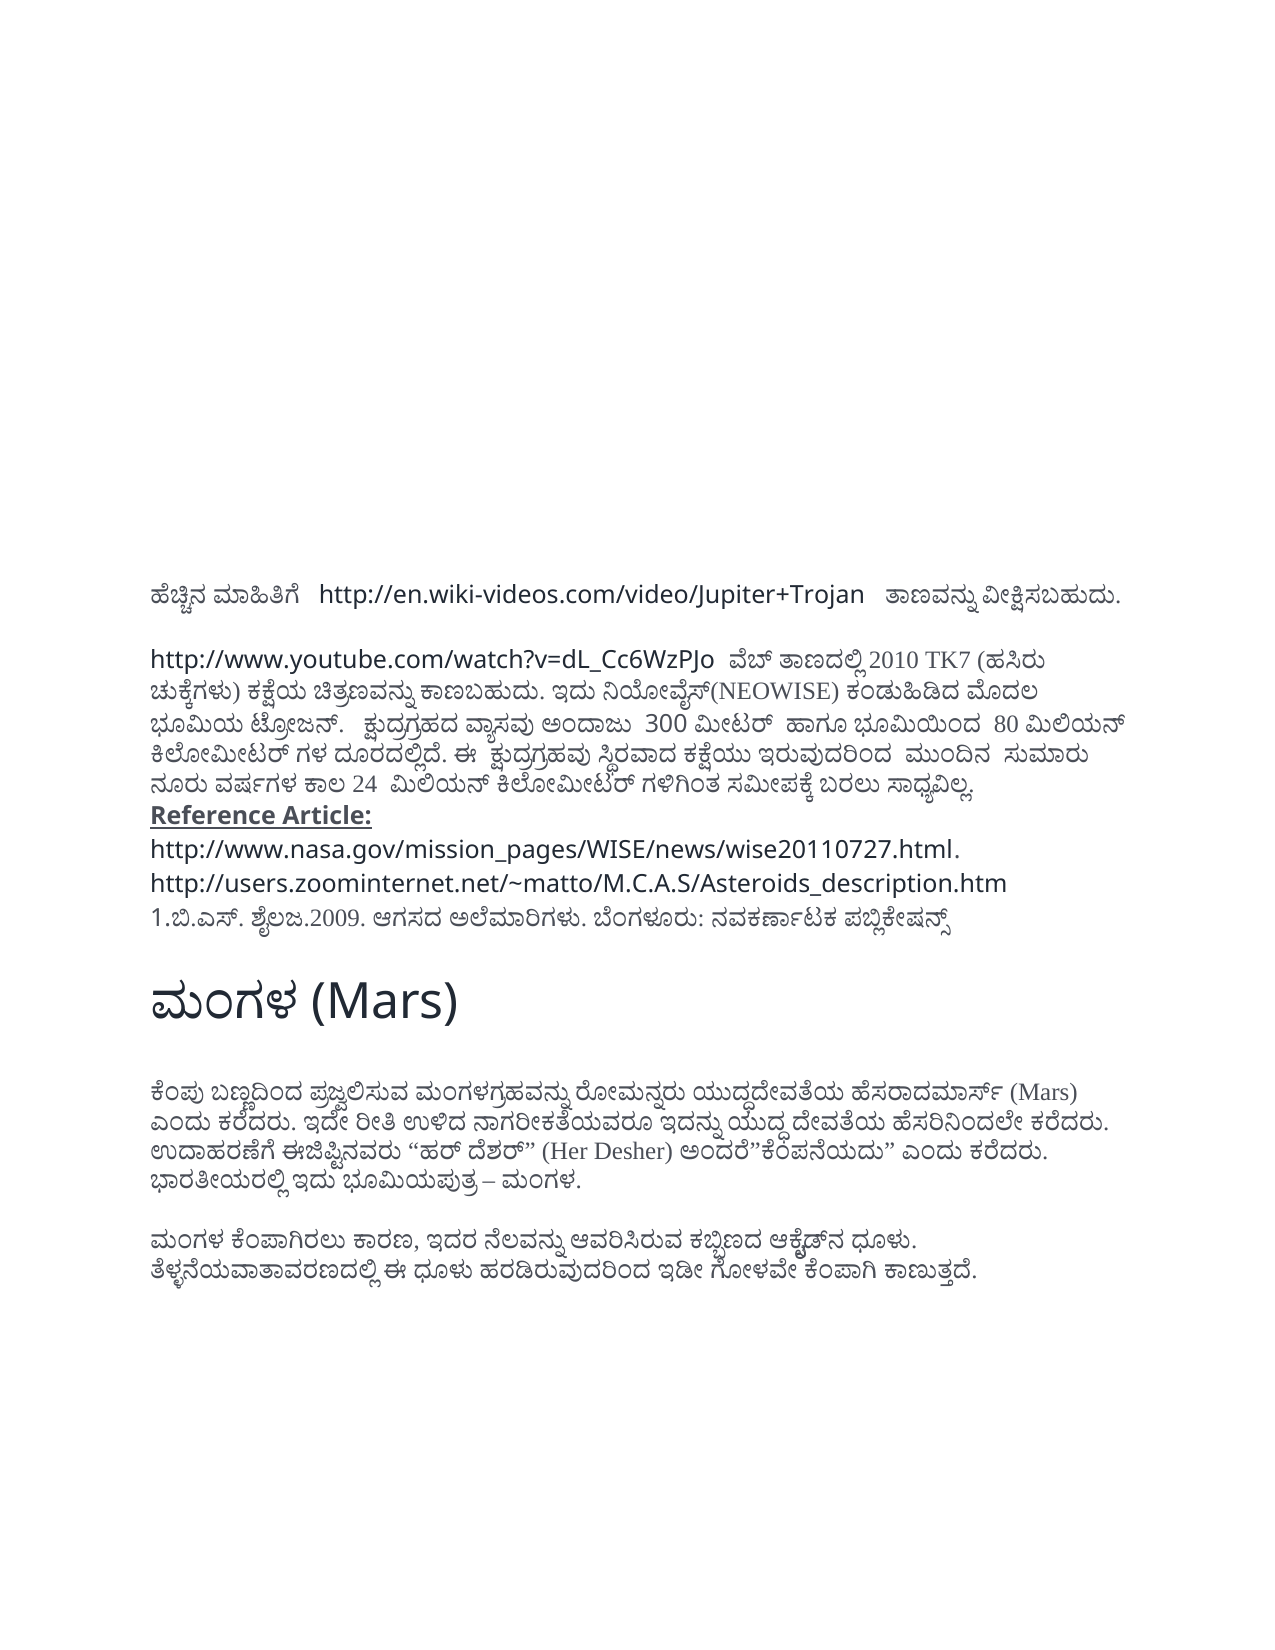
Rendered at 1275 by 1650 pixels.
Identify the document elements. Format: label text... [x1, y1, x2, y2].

text http://www.youtube.com/watch?v=dL_Cc6WzPJo ವೆಬ್ ತಾಣದಲ್ಲಿ 2010 TK7 (ಹಸಿರು ಚುಕ್ಕೆಗಳು) ಕಕ್ಷೆಯ ಚಿತ್ರಣವನ್ನು ಕಾಣಬಹುದು. ಇದು ನಿಯೋವೈಸ್(NEOWISE) ಕಂಡುಹಿಡಿದ ಮೊದಲ ಭೂಮಿಯ ಟ್ರೋಜನ್. ಕ್ಷುದ್ರಗ್ರಹದ ವ್ಯಾಸವು ಅಂದಾಜು 300 ಮೀಟರ್ ಹಾಗೂ ಭೂಮಿಯಿಂದ 80 ಮಿಲಿಯನ್ ಕಿಲೋಮೀಟರ್ ಗಳ ದೂರದಲ್ಲಿದೆ. ಈ ಕ್ಷುದ್ರಗ್ರಹವು ಸ್ಥಿರವಾದ ಕಕ್ಷೆಯು ಇರುವುದರಿಂದ ಮುಂದಿನ ಸುಮಾರು ನೂರು ವರ್ಷಗಳ ಕಾಲ 24 ಮಿಲಿಯನ್ ಕಿಲೋಮೀಟರ್ ಗಳಿಗಿಂತ ಸಮೀಪಕ್ಕೆ ಬರಲು ಸಾಧ್ಯವಿಲ್ಲ. Reference Article: http://www.nasa.gov/mission_pages/WISE/news/wise20110727.html. http://users.zoominternet.net/~matto/M.C.A.S/Asteroids_description.htm 1.ಬಿ.ಎಸ್. ಶೈಲಜ.2009. ಆಗಸದ ಅಲೆಮಾರಿಗಳು. ಬೆಂಗಳೂರು: ನವಕರ್ಣಾಟಕ ಪಬ್ಲಿಕೇಷನ್ಸ್ [150, 642, 1125, 934]
text ಮಂಗಳ ಕೆಂಪಾಗಿರಲು ಕಾರಣ, ಇದರ ನೆಲವನ್ನು ಆವರಿಸಿರುವ ಕಬ್ಬಿಣದ ಆಕ್ಸೈಡ್‍ನ ಧೂಳು. ತೆಳ್ಳನೆಯವಾತಾವರಣದಲ್ಲಿ ಈ ಧೂಳು ಹರಡಿರುವುದರಿಂದ ಇಡೀ ಗೋಳವೇ ಕೆಂಪಾಗಿ ಕಾಣುತ್ತದೆ. [150, 1226, 1125, 1284]
text ಮಂಗಳ (Mars) [150, 965, 1125, 1033]
text ಕೆಂಪು ಬಣ್ಣದಿಂದ ಪ್ರಜ್ವಲಿಸುವ ಮಂಗಳಗ್ರಹವನ್ನು ರೋಮನ್ನರು ಯುದ್ಧದೇವತೆಯ ಹೆಸರಾದಮಾರ್ಸ್ (Mars) ಎಂದು ಕರೆದರು. ಇದೇ ರೀತಿ ಉಳಿದ ನಾಗರೀಕತೆಯವರೂ ಇದನ್ನು ಯುದ್ಧ ದೇವತೆಯ ಹೆಸರಿನಿಂದಲೇ ಕರೆದರು. ಉದಾಹರಣೆಗೆ ಈಜಿಪ್ಟಿನವರು “ಹರ್ ದೆಶರ್” (Her Desher) ಅಂದರೆ”ಕೆಂಪನೆಯದು” ಎಂದು ಕರೆದರು. ಭಾರತೀಯರಲ್ಲಿ ಇದು ಭೂಮಿಯಪುತ್ರ – ಮಂಗಳ. [150, 1077, 1125, 1194]
text ಹೆಚ್ಚಿನ ಮಾಹಿತಿಗೆ http://en.wiki-videos.com/video/Jupiter+Trojan ತಾಣವನ್ನು ವೀಕ್ಷಿಸಬಹುದು. [150, 577, 1125, 611]
